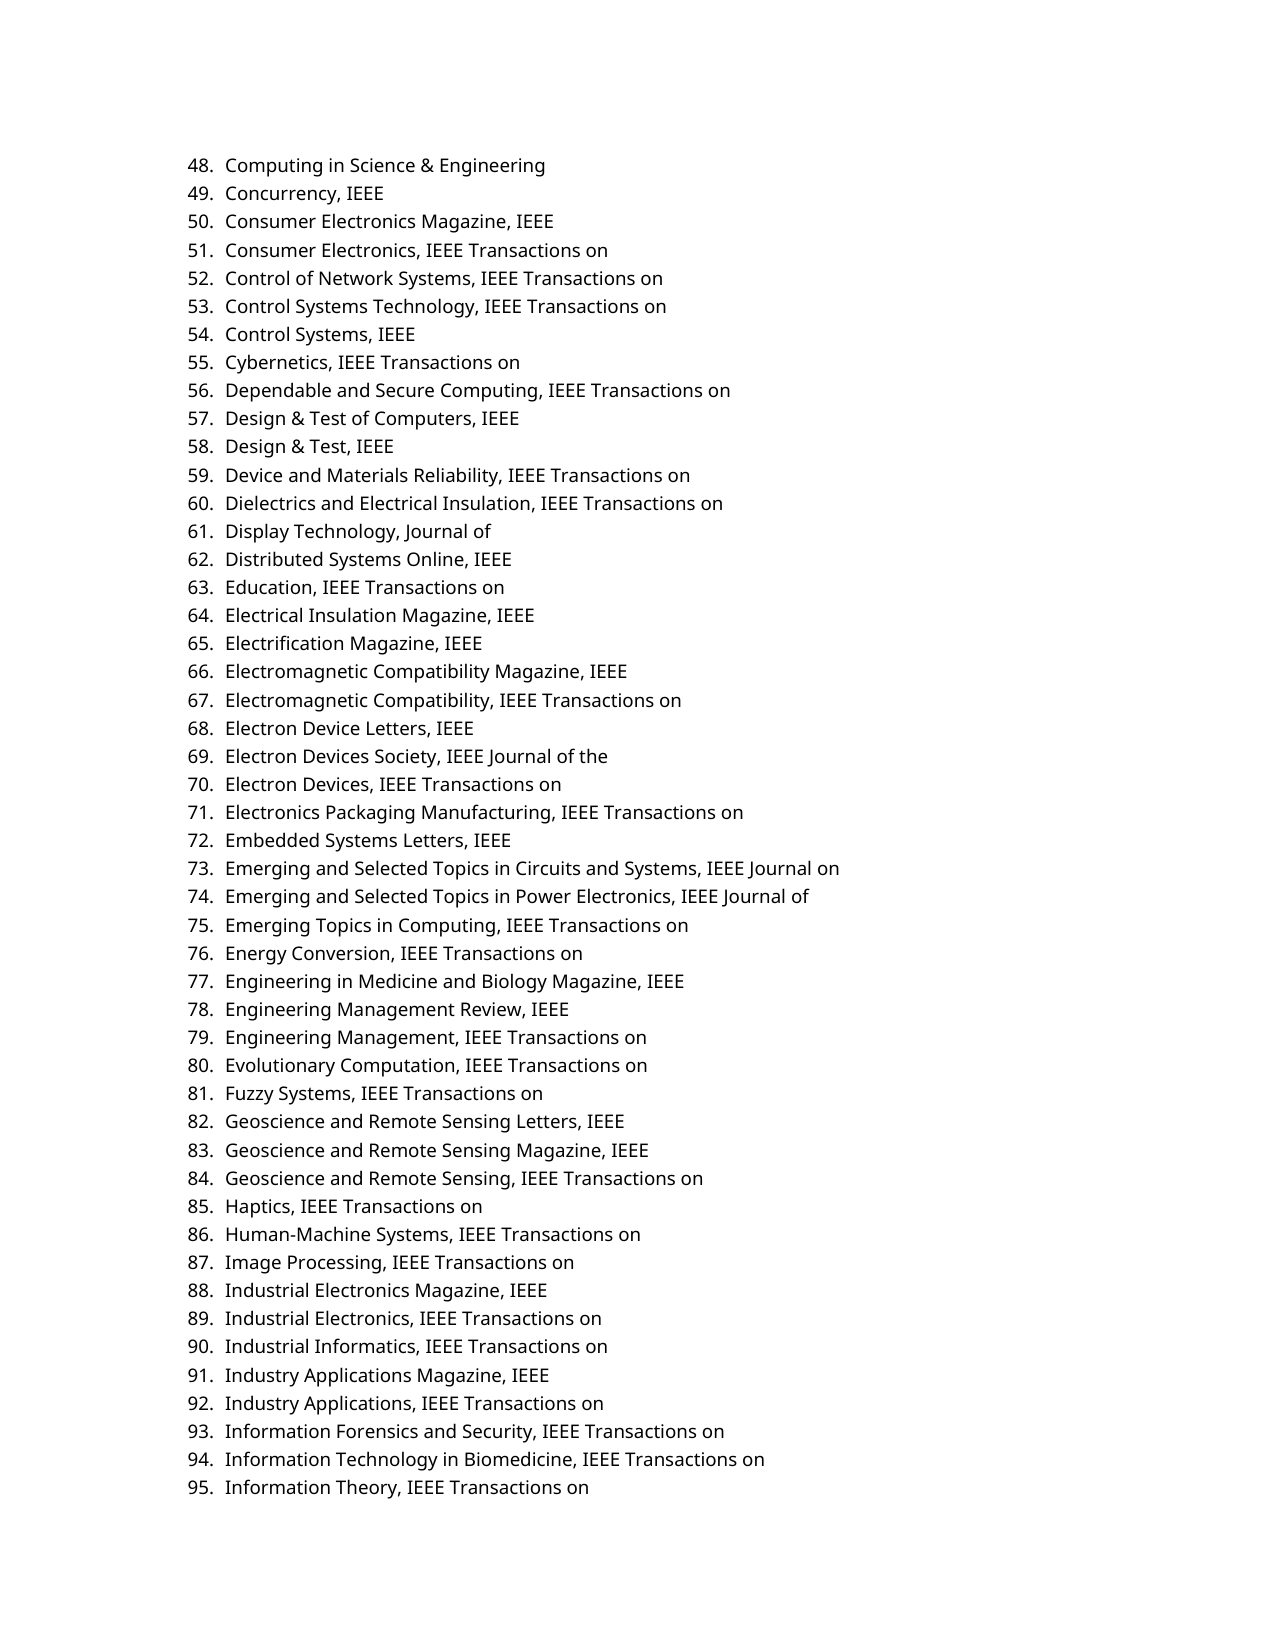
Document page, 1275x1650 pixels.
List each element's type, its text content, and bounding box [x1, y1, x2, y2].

list Evolutionary Computation, IEEE Transactions on [187, 1050, 1125, 1078]
list Fuzzy Systems, IEEE Transactions on [187, 1078, 1125, 1106]
list Industrial Informatics, IEEE Transactions on [187, 1331, 1125, 1359]
list Information Theory, IEEE Transactions on [187, 1472, 1125, 1500]
list Engineering Management Review, IEEE [187, 994, 1125, 1022]
list Consumer Electronics, IEEE Transactions on [187, 234, 1125, 262]
list Dielectrics and Electrical Insulation, IEEE Transactions on [187, 487, 1125, 516]
list Industrial Electronics, IEEE Transactions on [187, 1303, 1125, 1331]
list Electrical Insulation Magazine, IEEE [187, 600, 1125, 628]
list Electrification Magazine, IEEE [187, 628, 1125, 656]
list Design & Test of Computers, IEEE [187, 403, 1125, 431]
list Consumer Electronics Magazine, IEEE [187, 206, 1125, 234]
list Electron Device Letters, IEEE [187, 712, 1125, 741]
list Display Technology, Journal of [187, 516, 1125, 544]
list Design & Test, IEEE [187, 431, 1125, 459]
list Dependable and Secure Computing, IEEE Transactions on [187, 375, 1125, 403]
list Haptics, IEEE Transactions on [187, 1191, 1125, 1219]
list Control Systems Technology, IEEE Transactions on [187, 291, 1125, 319]
list Information Technology in Biomedicine, IEEE Transactions on [187, 1444, 1125, 1472]
list Electronics Packaging Manufacturing, IEEE Transactions on [187, 797, 1125, 825]
list Industry Applications Magazine, IEEE [187, 1359, 1125, 1387]
list Computing in Science & Engineering [187, 150, 1125, 178]
list Concurrency, IEEE [187, 178, 1125, 206]
list Emerging and Selected Topics in Power Electronics, IEEE Journal of [187, 881, 1125, 909]
list Engineering in Medicine and Biology Magazine, IEEE [187, 966, 1125, 994]
list Geoscience and Remote Sensing Magazine, IEEE [187, 1134, 1125, 1162]
list Distributed Systems Online, IEEE [187, 544, 1125, 572]
list Emerging and Selected Topics in Circuits and Systems, IEEE Journal on [187, 853, 1125, 881]
list Electromagnetic Compatibility Magazine, IEEE [187, 656, 1125, 684]
list Information Forensics and Security, IEEE Transactions on [187, 1416, 1125, 1444]
list Image Processing, IEEE Transactions on [187, 1247, 1125, 1275]
list Geoscience and Remote Sensing, IEEE Transactions on [187, 1162, 1125, 1191]
list Control of Network Systems, IEEE Transactions on [187, 262, 1125, 291]
list Engineering Management, IEEE Transactions on [187, 1022, 1125, 1050]
list Embedded Systems Letters, IEEE [187, 825, 1125, 853]
list Energy Conversion, IEEE Transactions on [187, 937, 1125, 966]
list Geoscience and Remote Sensing Letters, IEEE [187, 1106, 1125, 1134]
list Cybernetics, IEEE Transactions on [187, 347, 1125, 375]
list Control Systems, IEEE [187, 319, 1125, 347]
list Human-Machine Systems, IEEE Transactions on [187, 1219, 1125, 1247]
list Electromagnetic Compatibility, IEEE Transactions on [187, 684, 1125, 712]
list Emerging Topics in Computing, IEEE Transactions on [187, 909, 1125, 937]
list Device and Materials Reliability, IEEE Transactions on [187, 459, 1125, 487]
list Industrial Electronics Magazine, IEEE [187, 1275, 1125, 1303]
list Education, IEEE Transactions on [187, 572, 1125, 600]
list Electron Devices, IEEE Transactions on [187, 769, 1125, 797]
list Industry Applications, IEEE Transactions on [187, 1387, 1125, 1416]
list Electron Devices Society, IEEE Journal of the [187, 741, 1125, 769]
